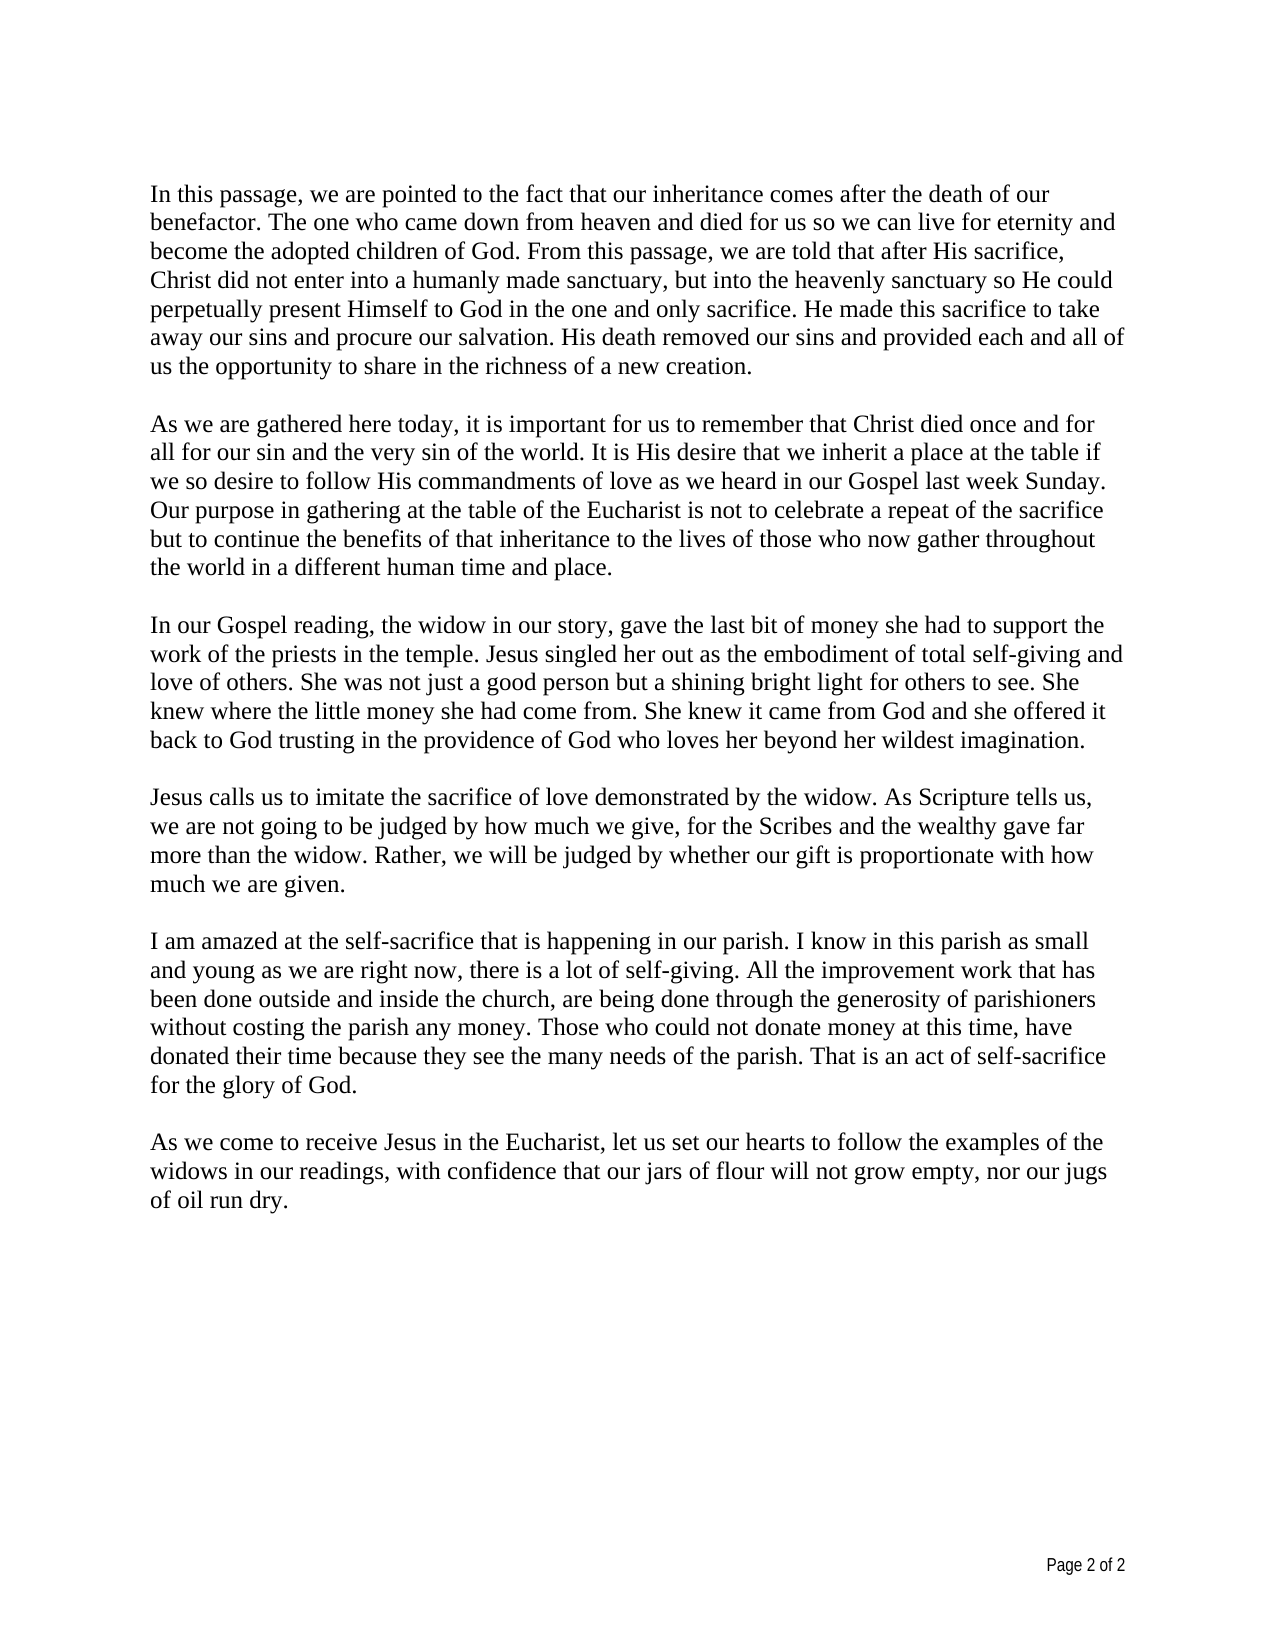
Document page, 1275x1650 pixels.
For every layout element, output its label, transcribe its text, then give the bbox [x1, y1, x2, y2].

text In our Gospel reading, the widow in our story, gave the last bit of money she had to support the work of the priests in the temple. Jesus singled her out as the embodiment of total self-giving and love of others. She was not just a good person but a shining bright light for others to see. She knew where the little money she had come from. She knew it came from God and she offered it back to God trusting in the providence of God who loves her beyond her wildest imagination. [150, 610, 1125, 754]
text As we come to receive Jesus in the Eucharist, let us set our hearts to follow the examples of the widows in our readings, with confidence that our jars of flour will not grow empty, nor our jugs of oil run dry. [150, 1127, 1125, 1214]
text I am amazed at the self-sacrifice that is happening in our parish. I know in this parish as small and young as we are right now, there is a lot of self-giving. All the improvement work that has been done outside and inside the church, are being done through the generosity of parishioners without costing the parish any money. Those who could not donate money at this time, have donated their time because they see the many needs of the parish. That is an act of self-sacrifice for the glory of God. [150, 926, 1125, 1099]
text As we are gathered here today, it is important for us to remember that Christ died once and for all for our sin and the very sin of the world. It is His desire that we inherit a place at the table if we so desire to follow His commandments of love as we heard in our Gospel last week Sunday. Our purpose in gathering at the table of the Eucharist is not to celebrate a repeat of the sacrifice but to continue the benefits of that inheritance to the lives of those who now gather throughout the world in a different human time and place. [150, 409, 1125, 581]
text In this passage, we are pointed to the fact that our inheritance comes after the death of our benefactor. The one who came down from heaven and died for us so we can live for eternity and become the adopted children of God. From this passage, we are told that after His sacrifice, Christ did not enter into a humanly made sanctuary, but into the heavenly sanctuary so He could perpetually present Himself to God in the one and only sacrifice. He made this sacrifice to take away our sins and procure our salvation. His death removed our sins and provided each and all of us the opportunity to share in the richness of a new creation. [150, 179, 1125, 380]
text Jesus calls us to imitate the sacrifice of love demonstrated by the widow. As Scripture tells us, we are not going to be judged by how much we give, for the Scribes and the wealthy gave far more than the widow. Rather, we will be judged by whether our gift is proportionate with how much we are given. [150, 782, 1125, 897]
